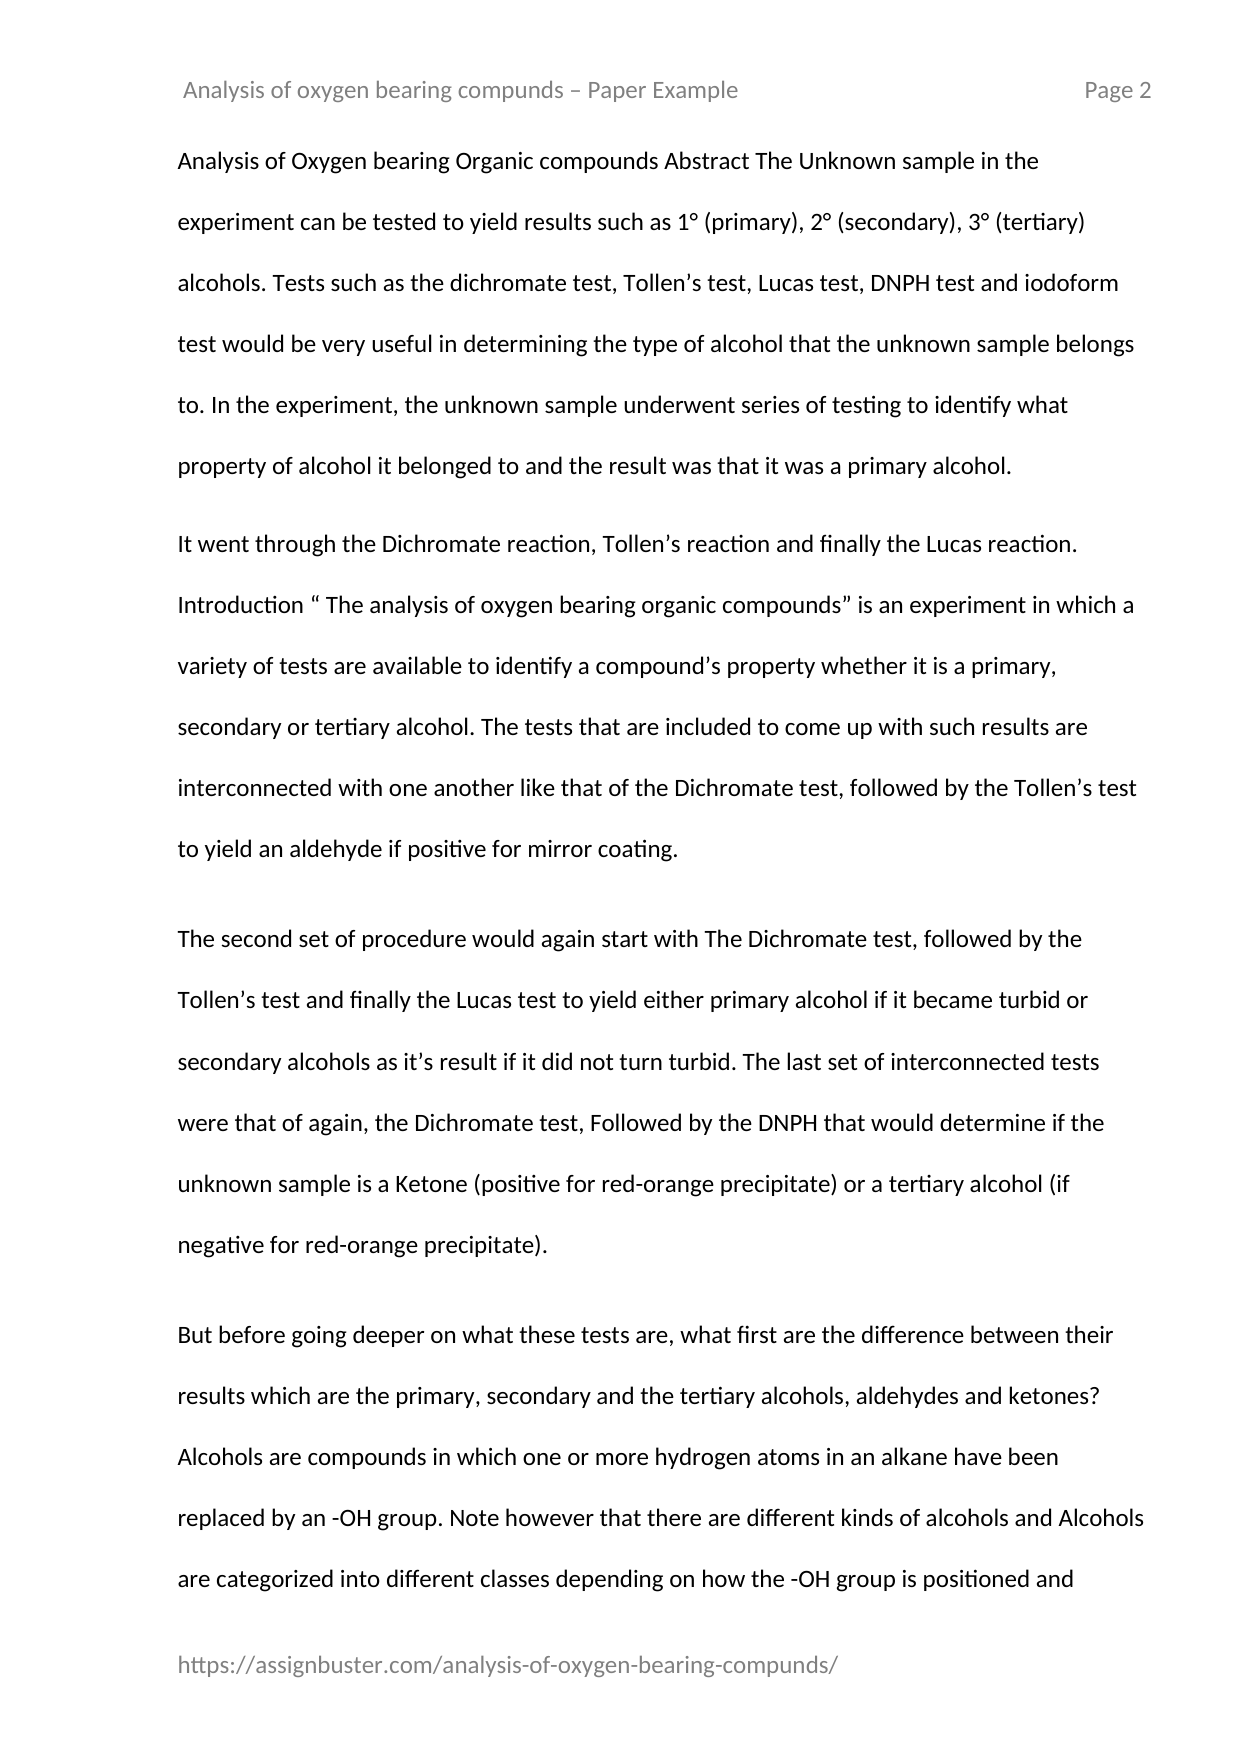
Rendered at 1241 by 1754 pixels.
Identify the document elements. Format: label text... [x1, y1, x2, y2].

text Analysis of Oxygen bearing Organic compounds Abstract The Unknown sample in the experiment can be tested to yield results such as 1° (primary), 2° (secondary), 3° (tertiary) alcohols. Tests such as the dichromate test, Tollen’s test, Lucas test, DNPH test and iodoform test would be very useful in determining the type of alcohol that the unknown sample belongs to. In the experiment, the unknown sample underwent series of testing to identify what property of alcohol it belonged to and the result was that it was a primary alcohol. [177, 145, 1152, 481]
text It went through the Dichromate reaction, Tollen’s reaction and finally the Lucas reaction. Introduction “ The analysis of oxygen bearing organic compounds” is an experiment in which a variety of tests are available to identify a compound’s property whether it is a primary, secondary or tertiary alcohol. The tests that are included to come up with such results are interconnected with one another like that of the Dichromate test, followed by the Tollen’s test to yield an aldehyde if positive for mirror coating. [177, 528, 1152, 864]
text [177, 1319, 1152, 1594]
text The second set of procedure would again start with The Dichromate test, followed by the Tollen’s test and finally the Lucas test to yield either primary alcohol if it became turbid or secondary alcohols as it’s result if it did not turn turbid. The last set of interconnected tests were that of again, the Dichromate test, Followed by the DNPH that would determine if the unknown sample is a Ketone (positive for red-orange precipitate) or a tertiary alcohol (if negative for red-orange precipitate). [177, 924, 1152, 1259]
